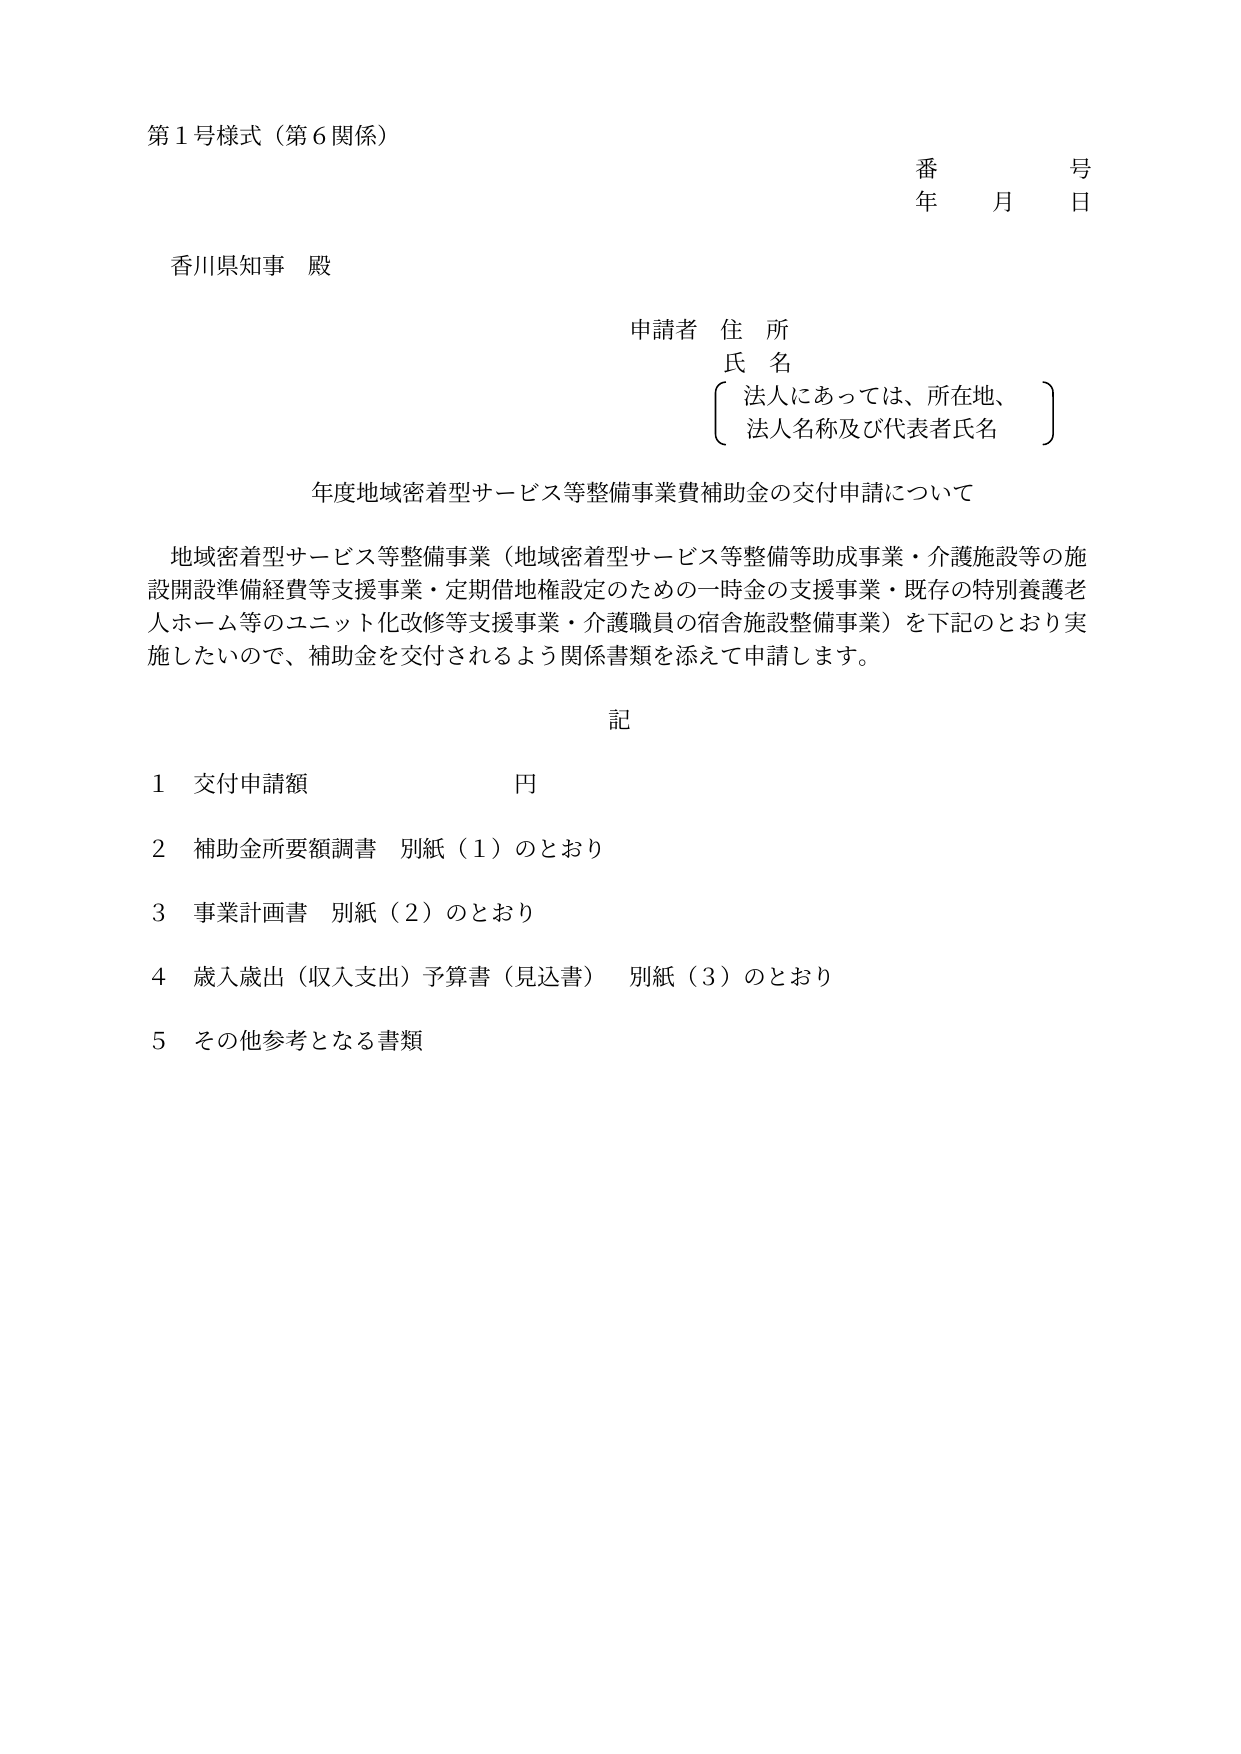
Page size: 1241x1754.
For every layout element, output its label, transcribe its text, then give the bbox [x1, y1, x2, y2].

text １ 交付申請額 円 [148, 766, 1092, 799]
text ３ 事業計画書 別紙（２）のとおり [148, 895, 1092, 928]
text 氏 名 [148, 345, 1092, 378]
text 申請者 住 所 [148, 312, 1092, 345]
text 番号 [148, 151, 1092, 184]
text ２ 補助金所要額調書 別紙（１）のとおり [148, 831, 1092, 863]
text 法人名称及び代表者氏名 [1050, 411, 1092, 444]
text 年月日 [148, 184, 1092, 217]
text 年度地域密着型サービス等整備事業費補助金の交付申請について [148, 475, 1092, 508]
text 法人名称及び代表者氏名 [717, 411, 1052, 444]
text 第１号様式（第６関係） [148, 118, 1092, 151]
text 法人名称及び代表者氏名 [148, 411, 719, 444]
text 記 [148, 702, 1092, 735]
text 地域密着型サービス等整備事業（地域密着型サービス等整備等助成事業・介護施設等の施設開設準備経費等支援事業・定期借地権設定のための一時金の支援事業・既存の特別養護老人ホーム等のユニット化改修等支援事業・介護職員の宿舎施設整備事業）を下記のとおり実施したいので、補助金を交付されるよう関係書類を添えて申請します。 [148, 539, 1092, 671]
text 香川県知事 殿 [148, 248, 1092, 281]
text 法人にあっては、所在地、 [148, 378, 1092, 411]
text ５ その他参考となる書類 [148, 1023, 1092, 1056]
text ４ 歳入歳出（収入支出）予算書（見込書） 別紙（３）のとおり [148, 959, 1092, 992]
